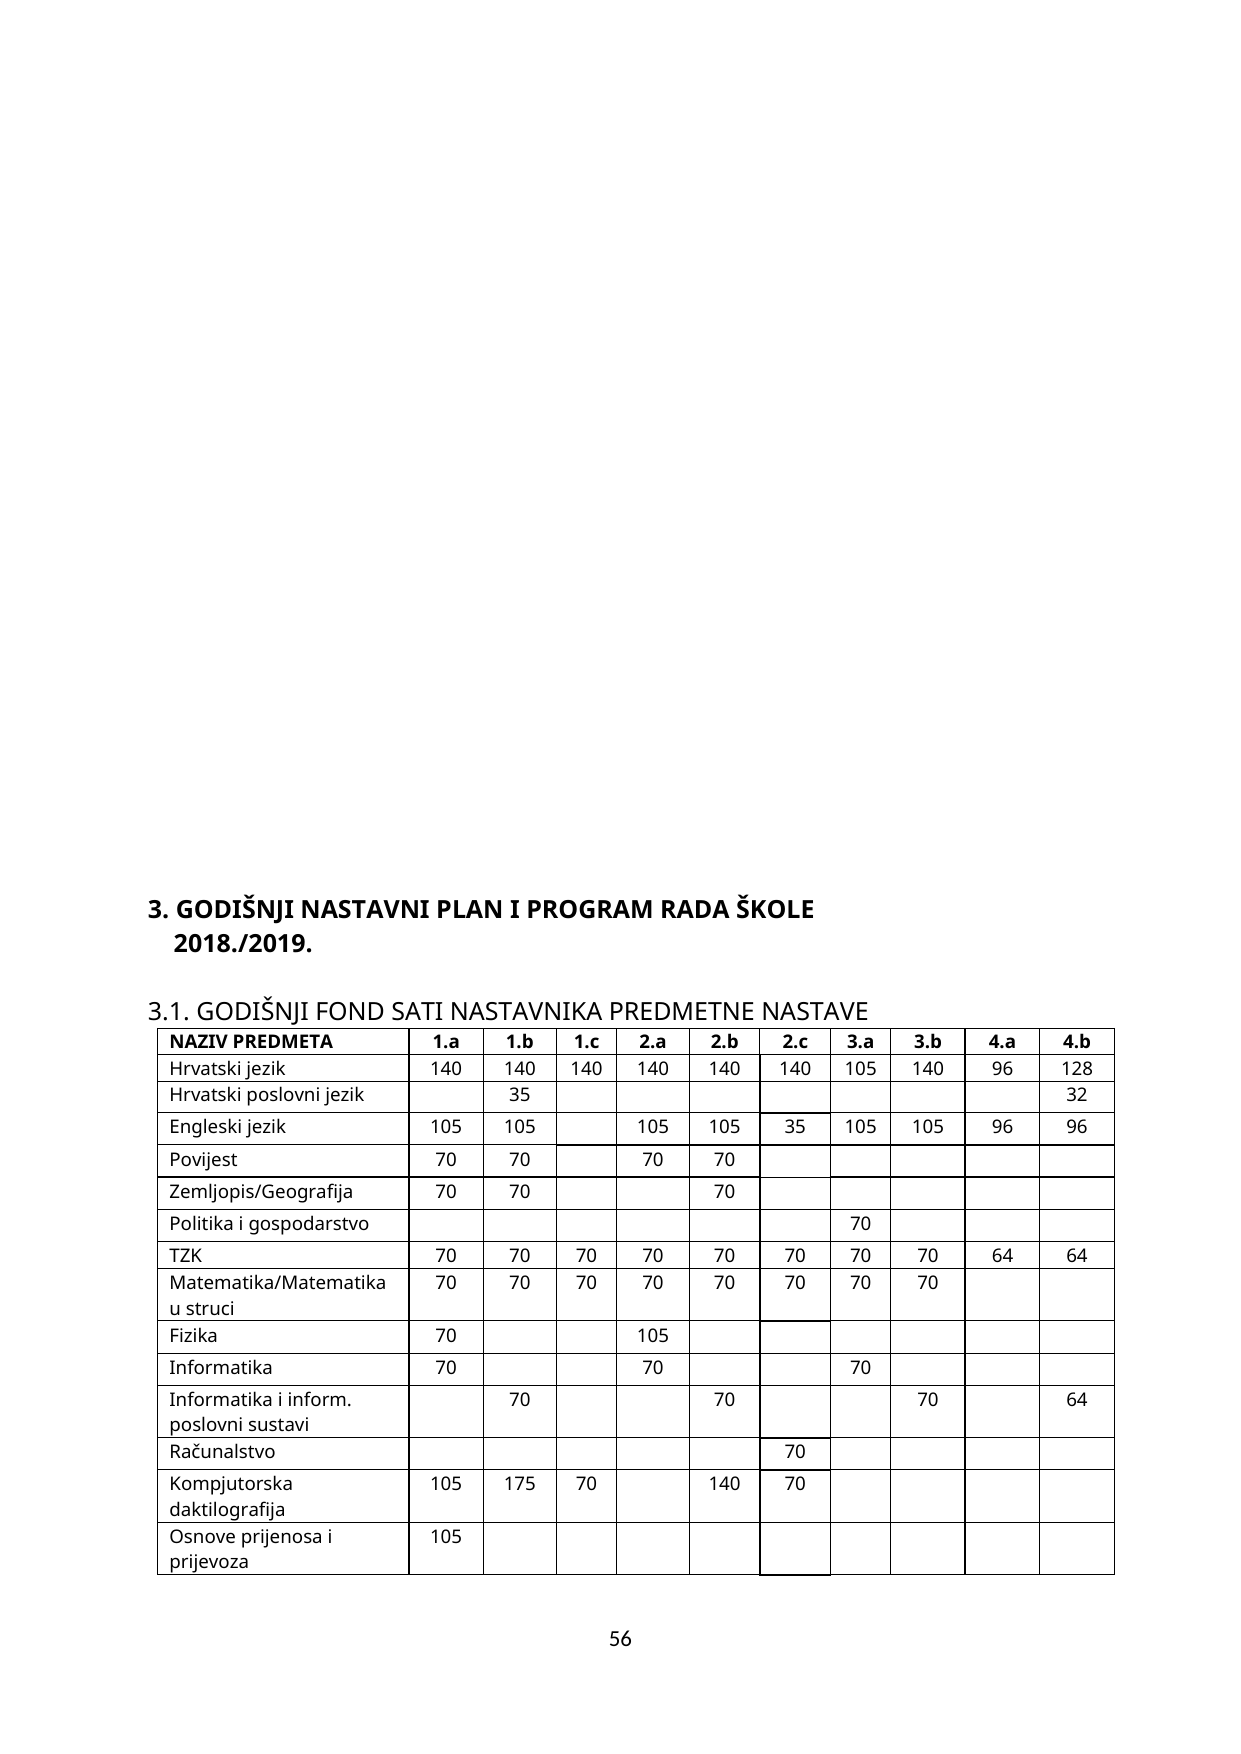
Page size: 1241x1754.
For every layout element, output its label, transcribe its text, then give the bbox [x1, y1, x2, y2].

table_header 1.a [410, 1029, 483, 1054]
table_cell 64 [1040, 1242, 1114, 1268]
table_cell [410, 1210, 483, 1241]
table_cell [410, 1082, 483, 1112]
table_cell 128 [1040, 1055, 1114, 1081]
table_cell [557, 1321, 616, 1352]
table_cell [891, 1438, 964, 1469]
table_cell [966, 1354, 1039, 1384]
table_cell [1040, 1146, 1114, 1176]
table_cell [761, 1322, 830, 1352]
table_cell 140 [557, 1055, 616, 1081]
table_cell Informatika i inform. poslovni sustavi [158, 1386, 408, 1437]
table_cell 140 [690, 1470, 759, 1522]
table_cell 105 [410, 1470, 483, 1522]
table_cell [690, 1354, 759, 1384]
table_cell [617, 1210, 689, 1241]
table_cell [557, 1386, 616, 1437]
table_cell [557, 1523, 616, 1574]
table_cell [966, 1523, 1039, 1574]
table_cell [1040, 1523, 1114, 1574]
table_cell 70 [831, 1269, 890, 1320]
table_cell [690, 1210, 759, 1241]
table_cell 140 [891, 1055, 964, 1081]
table_cell [557, 1438, 616, 1469]
table_cell 105 [410, 1113, 483, 1144]
table_cell [761, 1178, 830, 1208]
table_cell 96 [966, 1113, 1039, 1144]
table_header 4.b [1040, 1029, 1114, 1054]
table_header 4.a [966, 1029, 1039, 1054]
table_cell 70 [410, 1178, 483, 1208]
table_cell 105 [831, 1113, 890, 1144]
table_cell [484, 1523, 556, 1574]
table_cell 105 [484, 1113, 556, 1144]
table_cell [617, 1082, 689, 1112]
table_cell [966, 1269, 1039, 1320]
table_cell 70 [891, 1386, 964, 1437]
table_cell [831, 1386, 890, 1437]
table_cell [484, 1438, 556, 1469]
table_cell [966, 1082, 1039, 1112]
table_header 2.c [760, 1029, 830, 1054]
table_cell [966, 1470, 1039, 1522]
table_cell [966, 1321, 1039, 1352]
table_cell 96 [966, 1055, 1039, 1081]
table_cell [557, 1146, 616, 1176]
table_cell [1040, 1354, 1114, 1384]
table_cell Matematika/Matematika u struci [158, 1269, 408, 1320]
table_cell [557, 1082, 616, 1112]
table_cell [966, 1146, 1039, 1176]
table_cell [484, 1321, 556, 1352]
table_cell [690, 1082, 759, 1112]
table_cell 96 [1040, 1113, 1114, 1144]
table_cell [617, 1438, 689, 1469]
table_cell 140 [761, 1055, 830, 1081]
table_header 1.c [557, 1029, 616, 1054]
table_cell [831, 1178, 890, 1208]
table_cell 70 [891, 1269, 964, 1320]
table_cell [966, 1178, 1039, 1208]
table_cell 70 [891, 1242, 964, 1268]
table_cell [891, 1178, 964, 1208]
table_cell 70 [690, 1242, 759, 1268]
table_cell [891, 1082, 964, 1112]
table_cell [831, 1523, 890, 1574]
table_cell Engleski jezik [158, 1113, 408, 1144]
table_cell [831, 1082, 890, 1112]
table_cell 70 [410, 1145, 483, 1176]
table_cell Osnove prijenosa i prijevoza [158, 1523, 408, 1574]
table_cell 35 [484, 1082, 556, 1112]
table_cell Povijest [158, 1145, 408, 1176]
table_cell [891, 1321, 964, 1352]
table_cell [891, 1354, 964, 1384]
table_cell Kompjutorska daktilografija [158, 1470, 408, 1522]
table_cell [966, 1386, 1039, 1437]
table_cell [617, 1178, 689, 1208]
table_cell 70 [484, 1242, 556, 1268]
text 3. GODIŠNJI NASTAVNI PLAN I PROGRAM RADA ŠKOLE [148, 892, 1093, 926]
table_cell [831, 1321, 890, 1352]
table_cell [1040, 1210, 1114, 1241]
table_cell 70 [690, 1269, 759, 1320]
table_cell 140 [690, 1055, 759, 1081]
table_cell 70 [410, 1354, 483, 1384]
table_cell 64 [966, 1242, 1039, 1268]
table_cell 70 [761, 1471, 830, 1522]
table_cell 70 [484, 1386, 556, 1437]
table_header 3.a [831, 1029, 890, 1054]
table_header 1.b [484, 1029, 556, 1054]
table_cell 70 [761, 1242, 830, 1268]
table_cell TZK [158, 1242, 408, 1268]
table_cell [557, 1113, 616, 1144]
table_cell [761, 1386, 830, 1437]
table_cell 70 [484, 1178, 556, 1208]
table_cell [557, 1210, 616, 1241]
text 2018./2019. [148, 926, 1093, 960]
table_cell 70 [831, 1210, 890, 1241]
table_cell 140 [484, 1055, 556, 1081]
table_cell 140 [617, 1055, 689, 1081]
table_cell 140 [410, 1055, 483, 1081]
table_cell [617, 1386, 689, 1437]
table_cell [966, 1210, 1039, 1241]
table_cell 105 [617, 1113, 689, 1144]
table_cell [557, 1354, 616, 1384]
table_cell [690, 1321, 759, 1352]
table_cell Hrvatski jezik [158, 1055, 408, 1081]
table_cell [410, 1386, 483, 1437]
table_cell [891, 1523, 964, 1574]
table_cell 35 [761, 1114, 830, 1144]
table_cell 70 [617, 1242, 689, 1268]
table_cell Računalstvo [158, 1438, 408, 1469]
table_cell 70 [690, 1386, 759, 1437]
table_cell 70 [410, 1269, 483, 1320]
table_cell 105 [891, 1113, 964, 1144]
table_cell [1040, 1470, 1114, 1522]
table_cell [410, 1438, 483, 1469]
table_cell 32 [1040, 1082, 1114, 1112]
table_cell [891, 1146, 964, 1176]
table_cell 70 [831, 1242, 890, 1268]
table_cell 70 [484, 1269, 556, 1320]
table_cell 70 [617, 1354, 689, 1384]
table_header 3.b [891, 1029, 964, 1054]
table_cell [557, 1178, 616, 1208]
table_cell Hrvatski poslovni jezik [158, 1082, 408, 1112]
table_cell Zemljopis/Geografija [158, 1178, 408, 1208]
table_header 2.a [617, 1029, 689, 1054]
table_cell 105 [410, 1523, 483, 1574]
table_cell 105 [690, 1113, 759, 1144]
table_cell 70 [557, 1269, 616, 1320]
table_cell 70 [617, 1269, 689, 1320]
table_header 2.b [690, 1029, 759, 1054]
table_cell 70 [831, 1354, 890, 1384]
table_cell [1040, 1321, 1114, 1352]
table_cell Informatika [158, 1354, 408, 1384]
table_cell Fizika [158, 1321, 408, 1352]
table_cell [1040, 1178, 1114, 1208]
table_cell [761, 1146, 830, 1176]
table_cell [1040, 1438, 1114, 1469]
table_cell 70 [484, 1145, 556, 1176]
table_cell Politika i gospodarstvo [158, 1210, 408, 1241]
table_cell 70 [410, 1242, 483, 1268]
table_cell [617, 1523, 689, 1574]
table_cell 64 [1040, 1386, 1114, 1437]
table_cell [1040, 1269, 1114, 1320]
table_cell 175 [484, 1470, 556, 1522]
table_cell [761, 1523, 830, 1574]
table_cell 105 [617, 1321, 689, 1352]
table_cell 70 [690, 1178, 759, 1208]
table_cell [484, 1210, 556, 1241]
table_cell [761, 1082, 830, 1112]
table_header NAZIV PREDMETA [158, 1029, 408, 1054]
table_cell 70 [410, 1321, 483, 1352]
table_cell [891, 1470, 964, 1522]
table_cell 70 [557, 1242, 616, 1268]
table_cell [891, 1210, 964, 1241]
table_cell [761, 1210, 830, 1241]
table_cell [484, 1354, 556, 1384]
table_cell 70 [761, 1439, 830, 1469]
table_cell 70 [761, 1269, 830, 1320]
table_cell [831, 1438, 890, 1469]
table_cell 105 [831, 1055, 890, 1081]
table_cell [690, 1438, 759, 1469]
table_cell [761, 1354, 830, 1384]
table_cell 70 [690, 1146, 759, 1176]
table_cell 70 [557, 1470, 616, 1522]
table_cell [966, 1438, 1039, 1469]
table_cell [831, 1146, 890, 1176]
table_cell [617, 1470, 689, 1522]
text 3.1. GODIŠNJI FOND SATI NASTAVNIKA PREDMETNE NASTAVE [148, 994, 1093, 1028]
table_cell [831, 1470, 890, 1522]
table_cell [690, 1523, 759, 1574]
table_cell 70 [617, 1146, 689, 1176]
